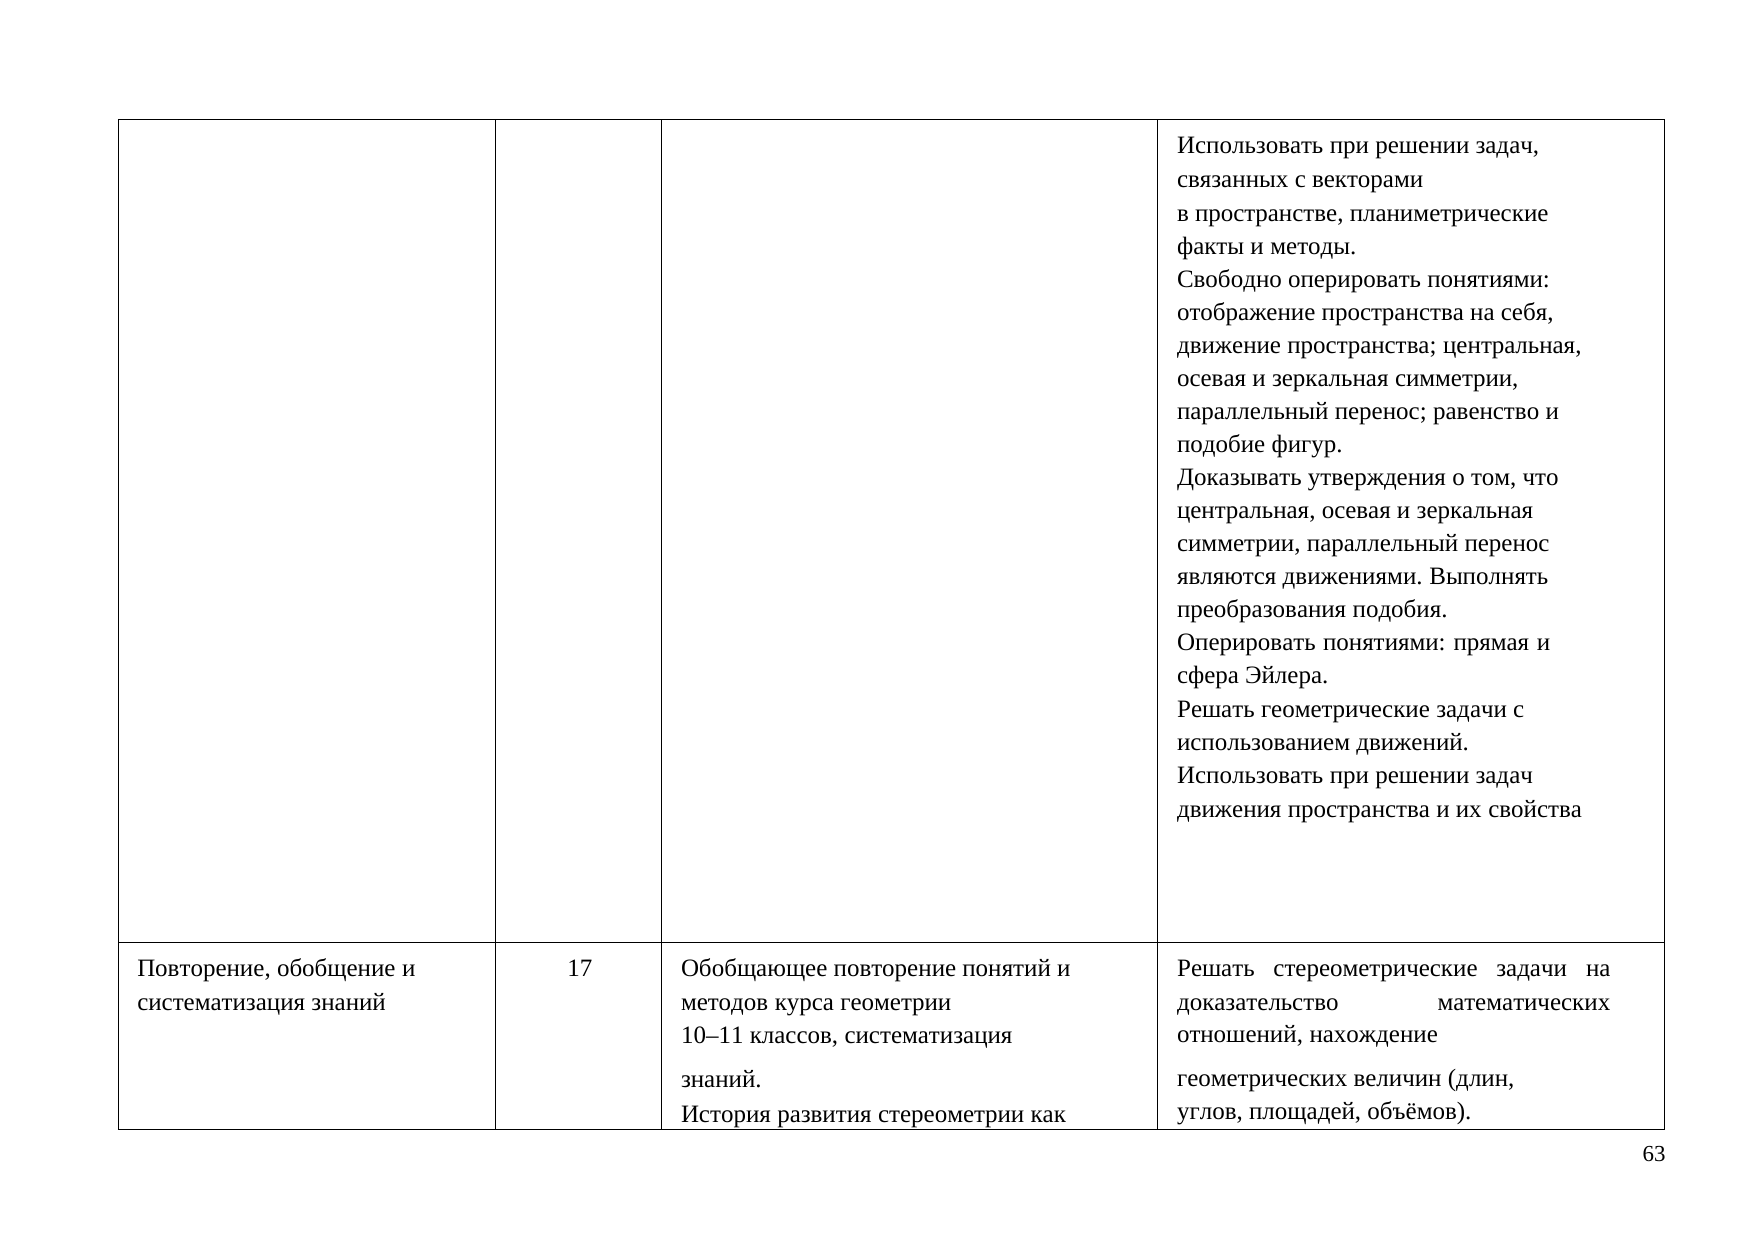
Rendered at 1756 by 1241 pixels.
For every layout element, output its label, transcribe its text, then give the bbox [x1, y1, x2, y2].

table_cell [662, 120, 1157, 942]
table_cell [119, 943, 495, 1129]
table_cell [662, 943, 1157, 1129]
table_cell [119, 120, 495, 942]
table_cell [496, 120, 661, 942]
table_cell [1158, 943, 1664, 1129]
table_cell Использовать при решении задач, связанных с векторами в пространстве, планиметрические факты и методы. Свободно оперировать понятиями: отображение пространства на себя, движение пространства; центральная, осевая и зеркальная симметрии, параллельный перенос; равенство и подобие фигур. Доказывать утверждения о том, что центральная, осевая и зеркальная симметрии, параллельный перенос являются движениями. Выполнять преобразования подобия. Оперировать понятиями: прямая и сфера Эйлера. Решать геометрические задачи с использованием движений. Использовать при решении задач движения пространства и их свойства [1158, 120, 1664, 942]
table_cell 17 [496, 943, 661, 1129]
